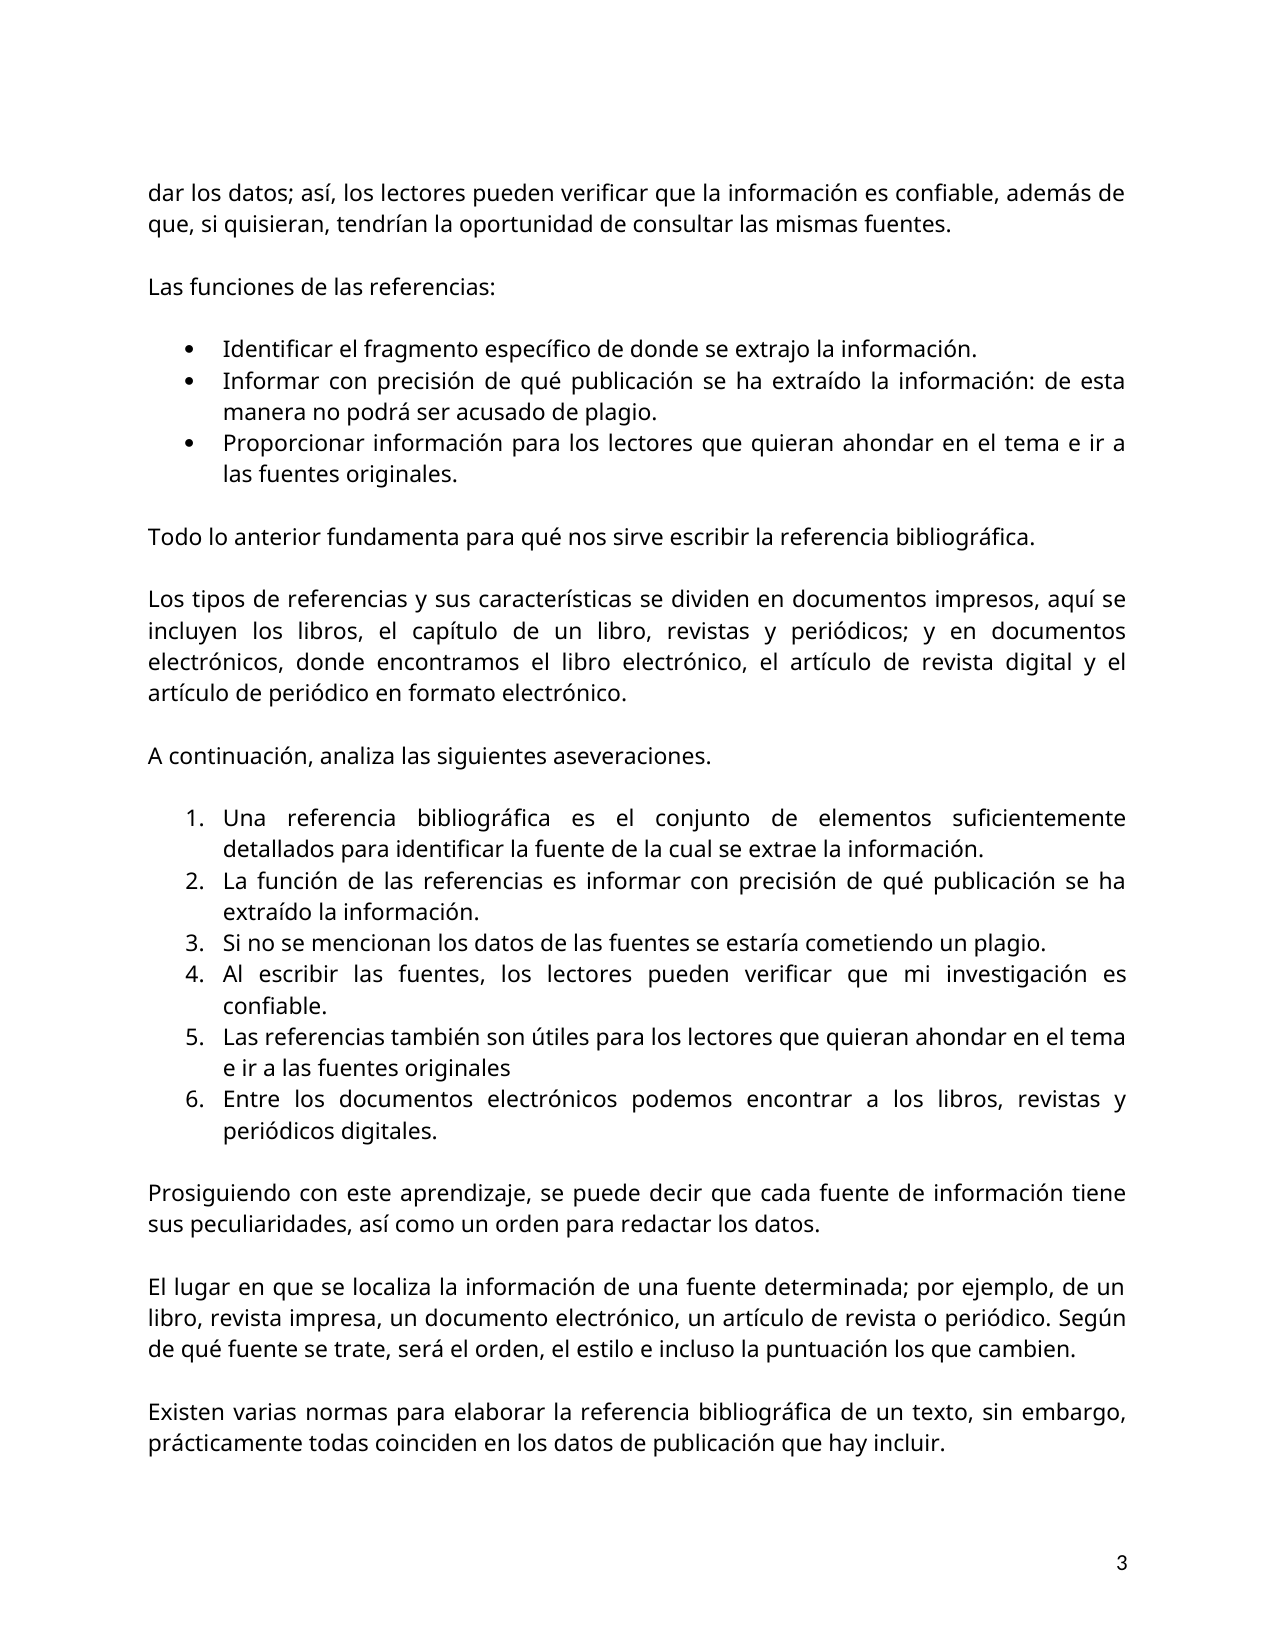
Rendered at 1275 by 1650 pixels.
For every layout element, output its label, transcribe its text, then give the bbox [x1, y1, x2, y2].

text 1. Una referencia bibliográfica es el conjunto de elementos suficientemente detallados para identificar la fuente de la cual se extrae la información. [185, 802, 1127, 865]
text Todo lo anterior fundamenta para qué nos sirve escribir la referencia bibliográfica. [148, 521, 1127, 552]
list Proporcionar información para los lectores que quieran ahondar en el tema e ir a las fuentes originales. [185, 427, 1127, 490]
list Si no se mencionan los datos de las fuentes se estaría cometiendo un plagio. [185, 927, 1127, 958]
text Prosiguiendo con este aprendizaje, se puede decir que cada fuente de información tiene sus peculiaridades, así como un orden para redactar los datos. [148, 1177, 1127, 1240]
list Las referencias también son útiles para los lectores que quieran ahondar en el tema e ir a las fuentes originales [185, 1021, 1127, 1083]
text A continuación, analiza las siguientes aseveraciones. [148, 740, 1127, 771]
list Al escribir las fuentes, los lectores pueden verificar que mi investigación es confiable. [185, 958, 1127, 1021]
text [148, 177, 1127, 240]
list Entre los documentos electrónicos podemos encontrar a los libros, revistas y periódicos digitales. [185, 1083, 1127, 1146]
text El lugar en que se localiza la información de una fuente determinada; por ejemplo, de un libro, revista impresa, un documento electrónico, un artículo de revista o periódico. Según de qué fuente se trate, será el orden, el estilo e incluso la puntuación los que cambien. [148, 1271, 1127, 1365]
text Las funciones de las referencias: [148, 271, 1127, 302]
list Informar con precisión de qué publicación se ha extraído la información: de esta manera no podrá ser acusado de plagio. [185, 365, 1127, 427]
list La función de las referencias es informar con precisión de qué publicación se ha extraído la información. [185, 865, 1127, 927]
list Identificar el fragmento específico de donde se extrajo la información. [185, 333, 1127, 365]
text Los tipos de referencias y sus características se dividen en documentos impresos, aquí se incluyen los libros, el capítulo de un libro, revistas y periódicos; y en documentos electrónicos, donde encontramos el libro electrónico, el artículo de revista digital y el artículo de periódico en formato electrónico. [148, 583, 1127, 708]
text Existen varias normas para elaborar la referencia bibliográfica de un texto, sin embargo, prácticamente todas coinciden en los datos de publicación que hay incluir. [148, 1396, 1127, 1458]
